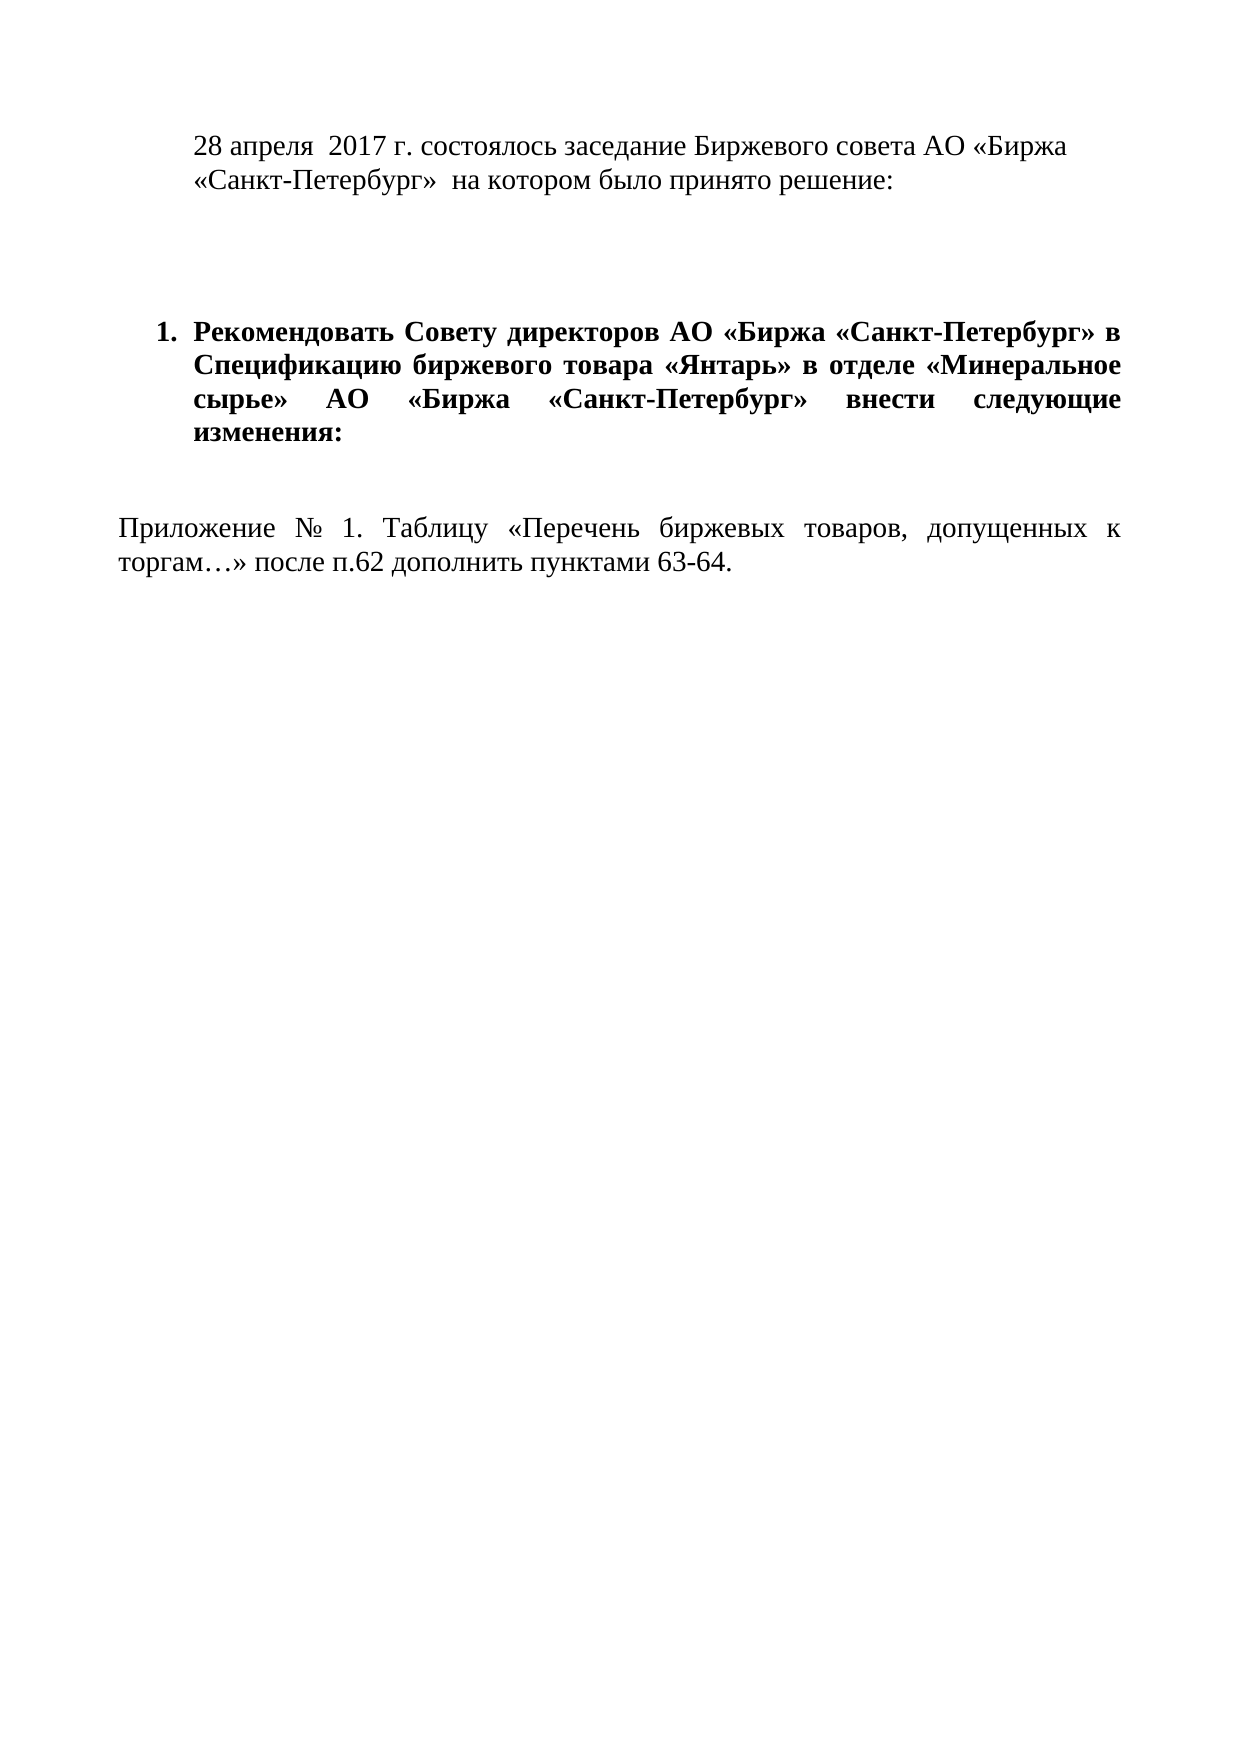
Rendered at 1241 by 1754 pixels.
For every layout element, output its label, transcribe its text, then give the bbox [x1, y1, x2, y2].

text Приложение № 1. Таблицу «Перечень биржевых товаров, допущенных к торгам…» после п.62 дополнить пунктами 63-64. [118, 510, 1122, 577]
text 28 апреля 2017 г. состоялось заседание Биржевого совета АО «Биржа «Санкт-Петербург» на котором было принято решение: [193, 128, 1148, 196]
list Рекомендовать Совету директоров АО «Биржа «Санкт-Петербург» в Спецификацию биржевого товара «Янтарь» в отделе «Минеральное сырье» АО «Биржа «Санкт-Петербург» внести следующие изменения: [156, 314, 1122, 448]
